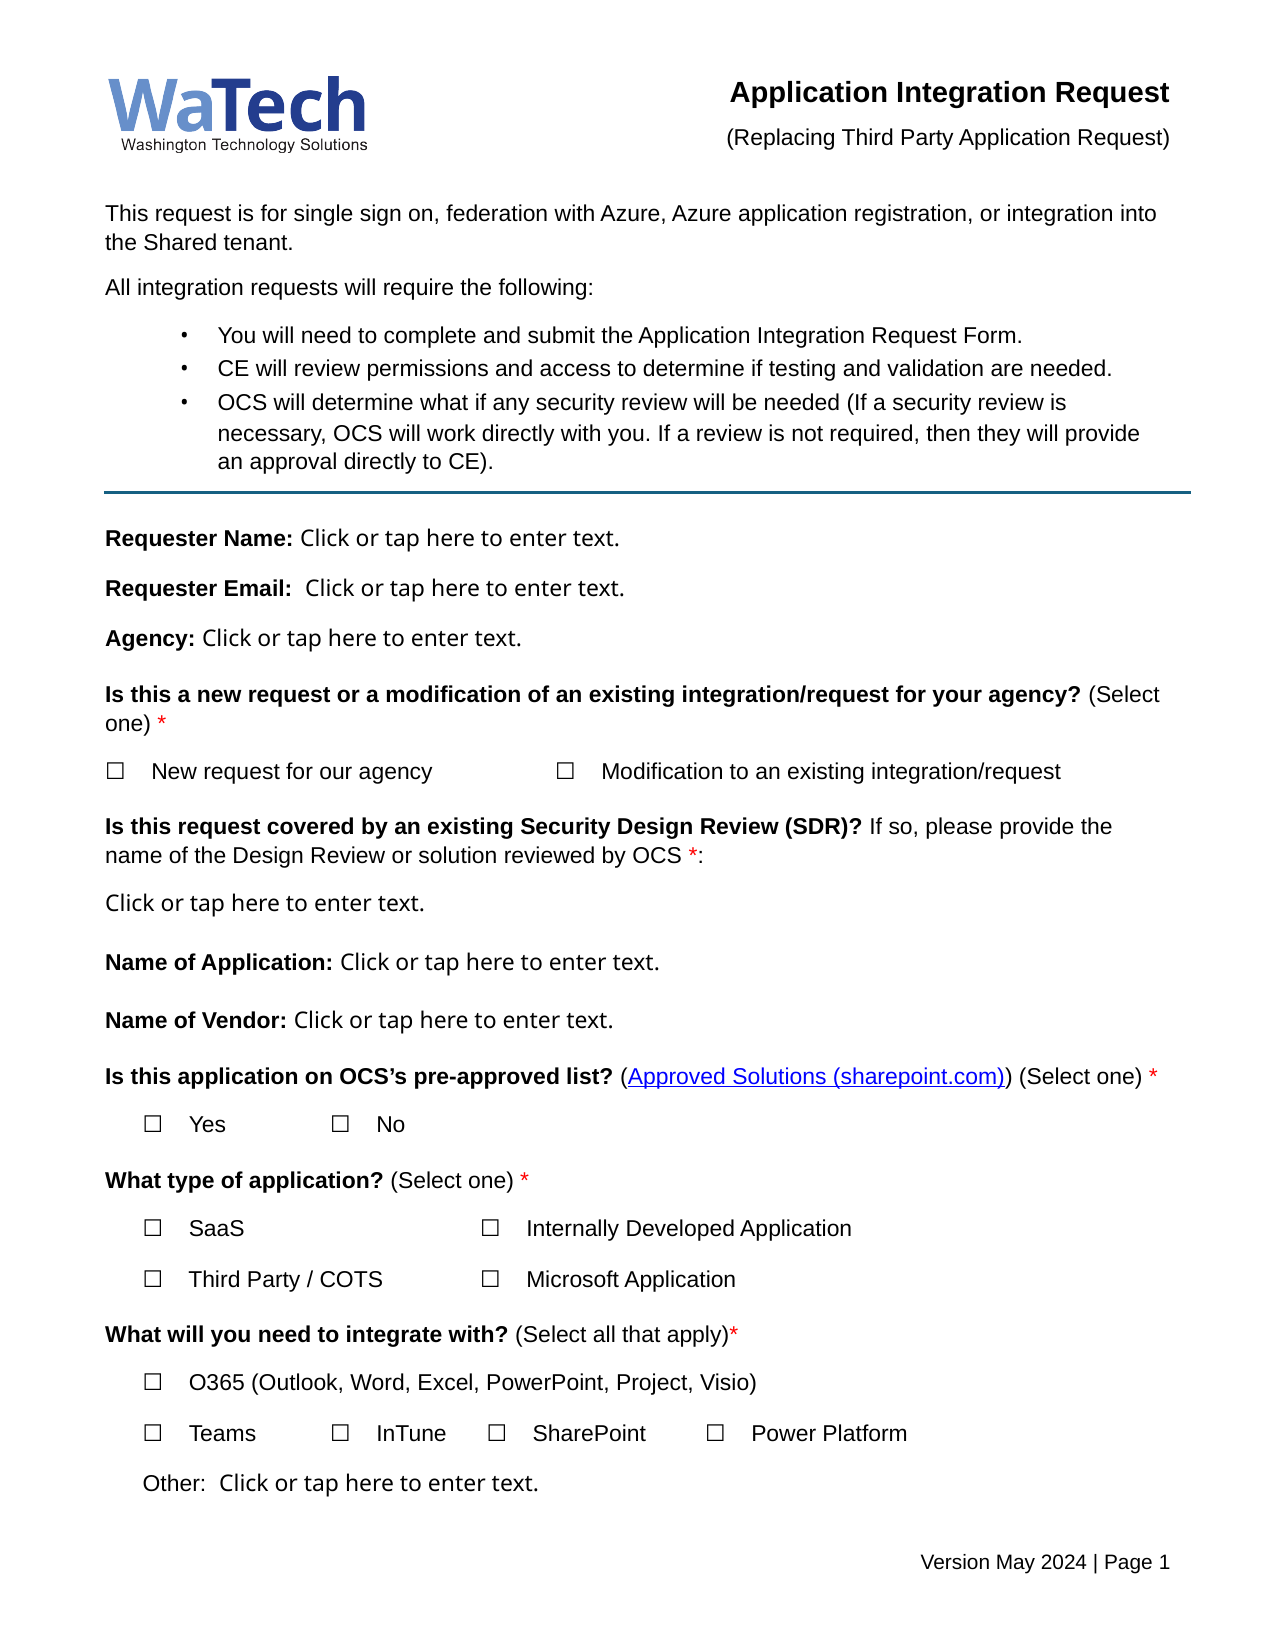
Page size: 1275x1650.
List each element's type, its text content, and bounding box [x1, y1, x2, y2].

text Is this a new request or a modification of an existing integration/request for your agency? (Select one) * [105, 681, 1170, 736]
text This request is for single sign on, federation with Azure, Azure application registration, or integration into the Shared tenant. [105, 200, 1170, 255]
text Teams InTune SharePoint Power Platform [105, 1417, 1170, 1448]
text Name of Vendor: [105, 1004, 1170, 1036]
text O365 (Outlook, Word, Excel, PowerPoint, Project, Visio) [142, 1366, 1170, 1398]
text Agency: [105, 622, 1170, 653]
text Yes No [105, 1108, 1170, 1139]
text Other: [142, 1467, 1170, 1498]
text All integration requests will require the following: [105, 273, 1170, 300]
text New request for our agency Modification to an existing integration/request [105, 754, 1170, 786]
text Third Party / COTS Microsoft Application [105, 1262, 1170, 1294]
text What type of application? (Select one) * [105, 1167, 1170, 1193]
text Requester Email: [105, 572, 1170, 603]
picture [105, 76, 379, 153]
text SaaS Internally Developed Application [105, 1212, 1170, 1243]
list You will need to complete and submit the Application Integration Request Form. [180, 319, 1170, 350]
list OCS will determine what if any security review will be needed (If a security review is necessary, OCS will work directly with you. If a review is not required, then they will provide an approval directly to CE). [180, 386, 1170, 474]
list CE will review permissions and access to determine if testing and validation are needed. [180, 352, 1170, 384]
text What will you need to integrate with? (Select all that apply)* [105, 1321, 1170, 1348]
text Name of Application: [105, 946, 1170, 977]
text Is this application on OCS’s pre-approved list? (Approved Solutions (sharepoint.com)) (Select one) * [105, 1063, 1170, 1089]
text Requester Name: [105, 521, 1170, 553]
text Is this request covered by an existing Security Design Review (SDR)? If so, please provide the name of the Design Review or solution reviewed by OCS *: [105, 813, 1170, 868]
